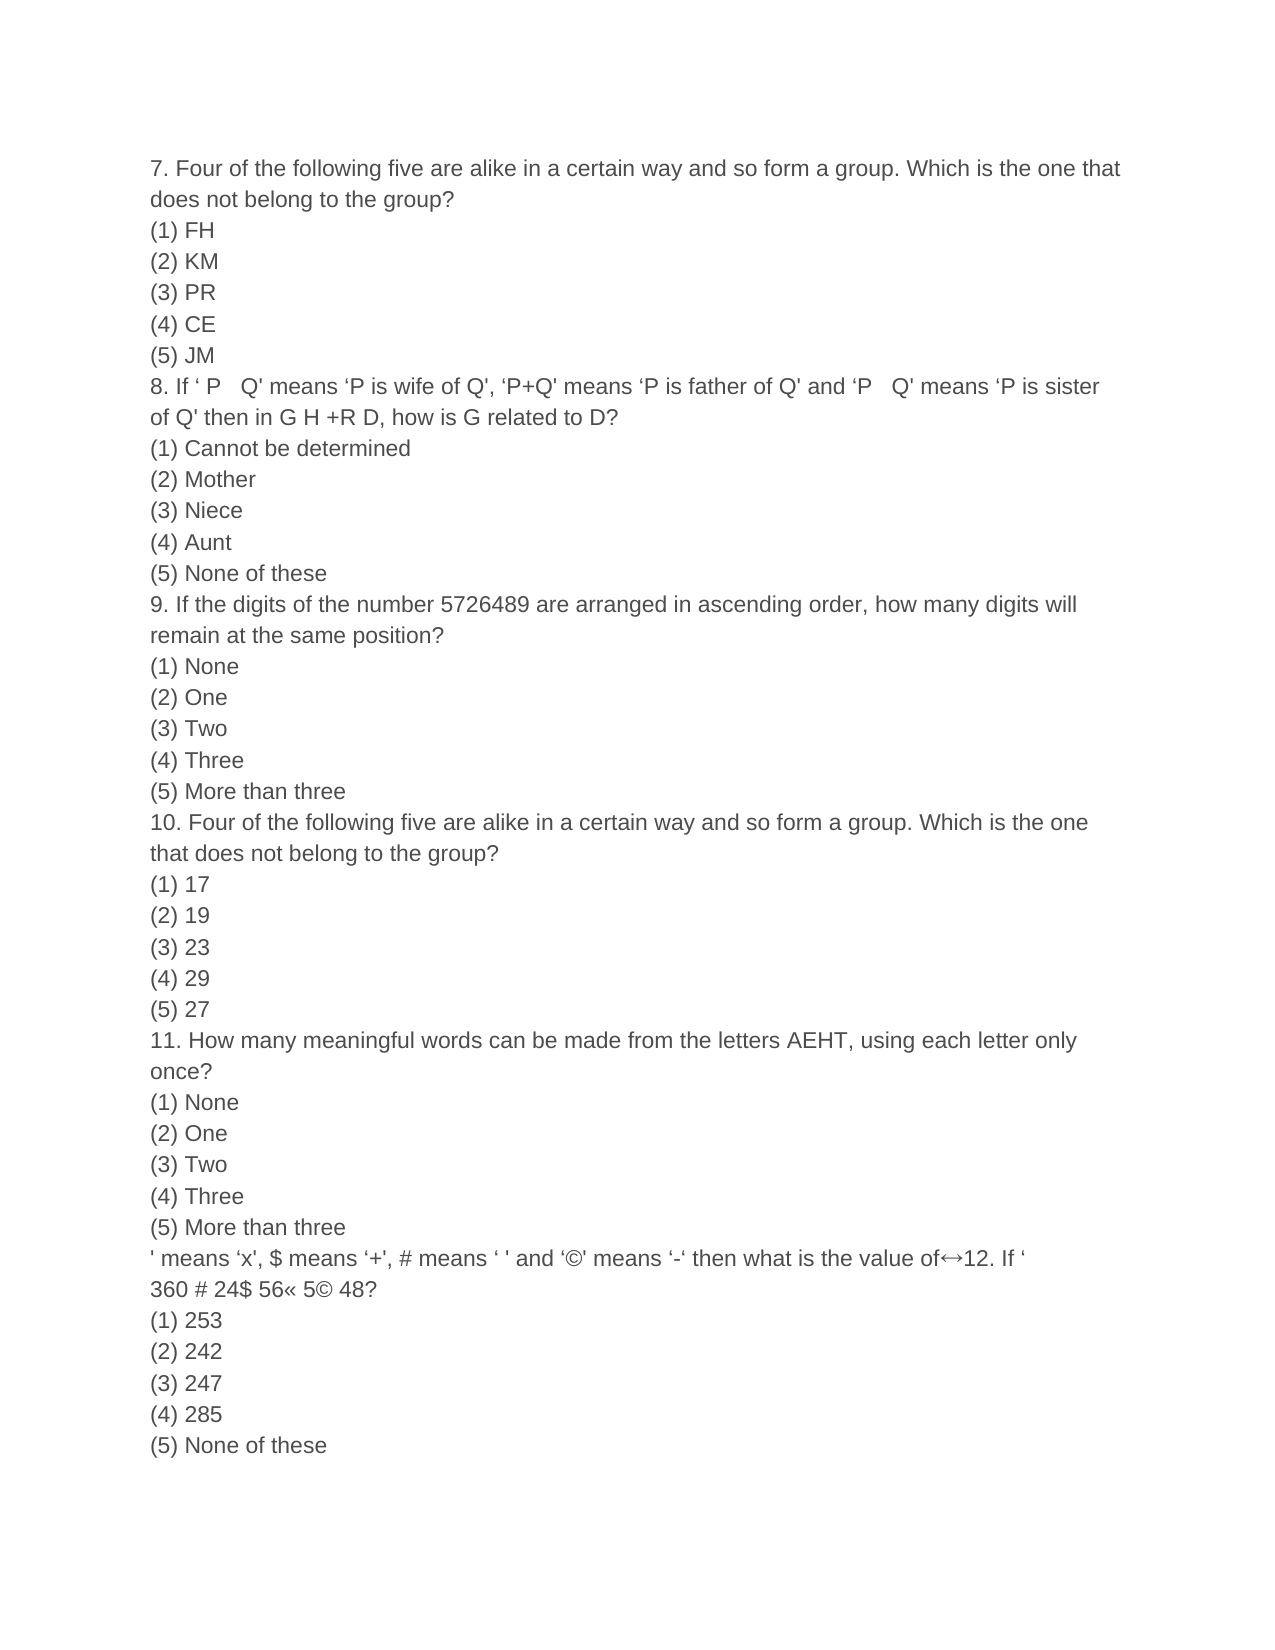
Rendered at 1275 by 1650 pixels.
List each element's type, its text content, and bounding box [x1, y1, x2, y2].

text (5) None of these [150, 555, 1125, 586]
text (1) 17 [150, 866, 1125, 897]
text (3) Niece [150, 493, 1125, 524]
text 8. If ‘ P Q' means ‘P is wife of Q', ‘P+Q' means ‘P is father of Q' and ‘P Q' means ‘P is sister of Q' then in G H +R D, how is G related to D? [150, 368, 1125, 430]
text (2) KM [150, 243, 1125, 274]
text (1) 253 [150, 1302, 1125, 1333]
text (5) None of these [150, 1427, 1125, 1458]
text (2) One [150, 1116, 1125, 1147]
text (1) Cannot be determined [150, 430, 1125, 461]
text ' means ‘x', $ means ‘+', # means ‘ ' and ‘©' means ‘-‘ then what is the value of12. If ‘ [150, 1240, 1125, 1271]
text (3) Two [150, 1147, 1125, 1178]
text (4) Three [150, 742, 1125, 773]
text (4) 285 [150, 1396, 1125, 1427]
text 9. If the digits of the number 5726489 are arranged in ascending order, how many digits will remain at the same position? [150, 586, 1125, 648]
text (3) PR [150, 274, 1125, 306]
text (5) More than three [150, 1209, 1125, 1240]
text (2) 242 [150, 1333, 1125, 1365]
text (3) Two [150, 711, 1125, 742]
text (4) Aunt [150, 524, 1125, 555]
text (3) 247 [150, 1365, 1125, 1396]
text (2) 19 [150, 897, 1125, 929]
text (4) Three [150, 1178, 1125, 1209]
text (2) One [150, 679, 1125, 711]
text (1) None [150, 1084, 1125, 1116]
text (5) More than three [150, 773, 1125, 804]
text 10. Four of the following five are alike in a certain way and so form a group. Which is the one that does not belong to the group? [150, 804, 1125, 866]
text 11. How many meaningful words can be made from the letters AEHT, using each letter only once? [150, 1022, 1125, 1084]
text 360 # 24$ 56« 5© 48? [150, 1271, 1125, 1302]
text (2) Mother [150, 461, 1125, 493]
text (1) None [150, 648, 1125, 679]
text (4) 29 [150, 960, 1125, 991]
text (1) FH [150, 212, 1125, 243]
text (4) CE [150, 306, 1125, 337]
text 7. Four of the following five are alike in a certain way and so form a group. Which is the one that does not belong to the group? [150, 150, 1125, 212]
text (5) 27 [150, 991, 1125, 1022]
text (5) JM [150, 337, 1125, 368]
text (3) 23 [150, 929, 1125, 960]
